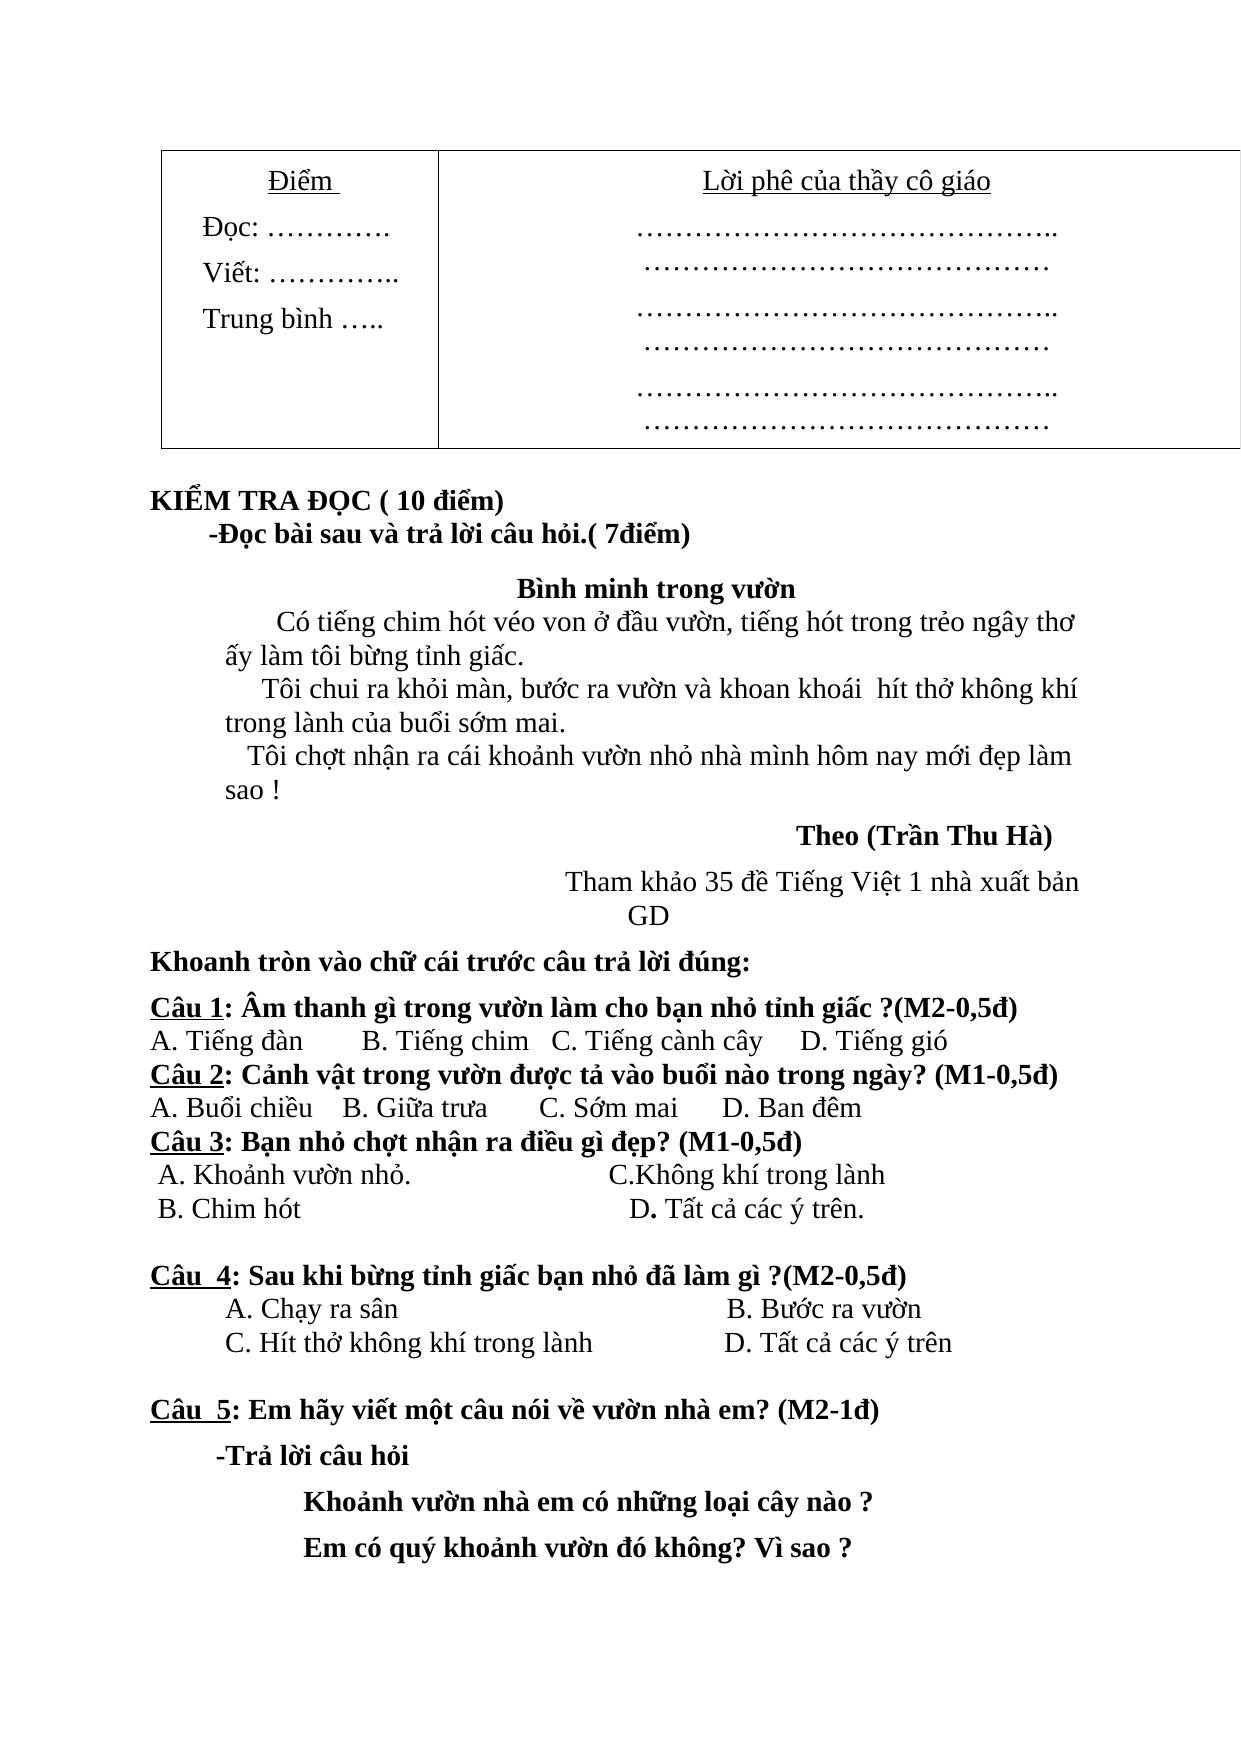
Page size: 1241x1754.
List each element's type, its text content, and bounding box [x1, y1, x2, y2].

text Câu 3: Bạn nhỏ chợt nhận ra điều gì đẹp? (M1-0,5đ) [150, 1124, 1090, 1157]
text Câu 4: Sau khi bừng tỉnh giấc bạn nhỏ đã làm gì ?(M2-0,5đ) [150, 1258, 1090, 1292]
text Khoanh tròn vào chữ cái trước câu trả lời đúng: [150, 944, 1090, 977]
text Câu 5: Em hãy viết một câu nói về vườn nhà em? (M2-1đ) [150, 1392, 1090, 1426]
text A. Khoảnh vườn nhỏ. C.Không khí trong lành [150, 1157, 1090, 1191]
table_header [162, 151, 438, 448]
text Khoảnh vườn nhà em có những loại cây nào ? [150, 1484, 1090, 1518]
text Tham khảo 35 đề Tiếng Việt 1 nhà xuất bản GD [206, 864, 1090, 931]
text -Đọc bài sau và trả lời câu hỏi.( 7điểm) [150, 516, 1090, 550]
text Tôi chui ra khỏi màn, bước ra vườn và khoan khoái hít thở không khí trong lành của buổi sớm mai. [225, 671, 1090, 738]
text -Trả lời câu hỏi [150, 1438, 1090, 1472]
text Có tiếng chim hót véo von ở đầu vườn, tiếng hót trong trẻo ngây thơ ấy làm tôi bừng tỉnh giấc. [225, 604, 1090, 671]
text A. Tiếng đàn B. Tiếng chim C. Tiếng cành cây D. Tiếng gió [150, 1023, 1090, 1057]
text Tôi chợt nhận ra cái khoảnh vườn nhỏ nhà mình hôm nay mới đẹp làm sao ! [225, 738, 1090, 806]
text Câu 1: Âm thanh gì trong vườn làm cho bạn nhỏ tỉnh giấc ?(M2-0,5đ) [150, 990, 1090, 1023]
text C. Hít thở không khí trong lành D. Tất cả các ý trên [150, 1325, 1090, 1359]
text Câu 2: Cảnh vật trong vườn được tả vào buổi nào trong ngày? (M1-0,5đ) [150, 1057, 1090, 1090]
text Theo (Trần Thu Hà) [206, 818, 1090, 852]
text B. Chim hót D. Tất cả các ý trên. [150, 1191, 1090, 1224]
text A. Buổi chiều B. Giữa trưa C. Sớm mai D. Ban đêm [150, 1090, 1090, 1124]
text Bình minh trong vườn [225, 571, 1090, 604]
text KIỂM TRA ĐỌC ( 10 điểm) [150, 483, 1090, 516]
text A. Chạy ra sân B. Bước ra vườn [150, 1292, 1090, 1325]
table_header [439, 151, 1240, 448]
text Em có quý khoảnh vườn đó không? Vì sao ? [150, 1530, 1090, 1564]
